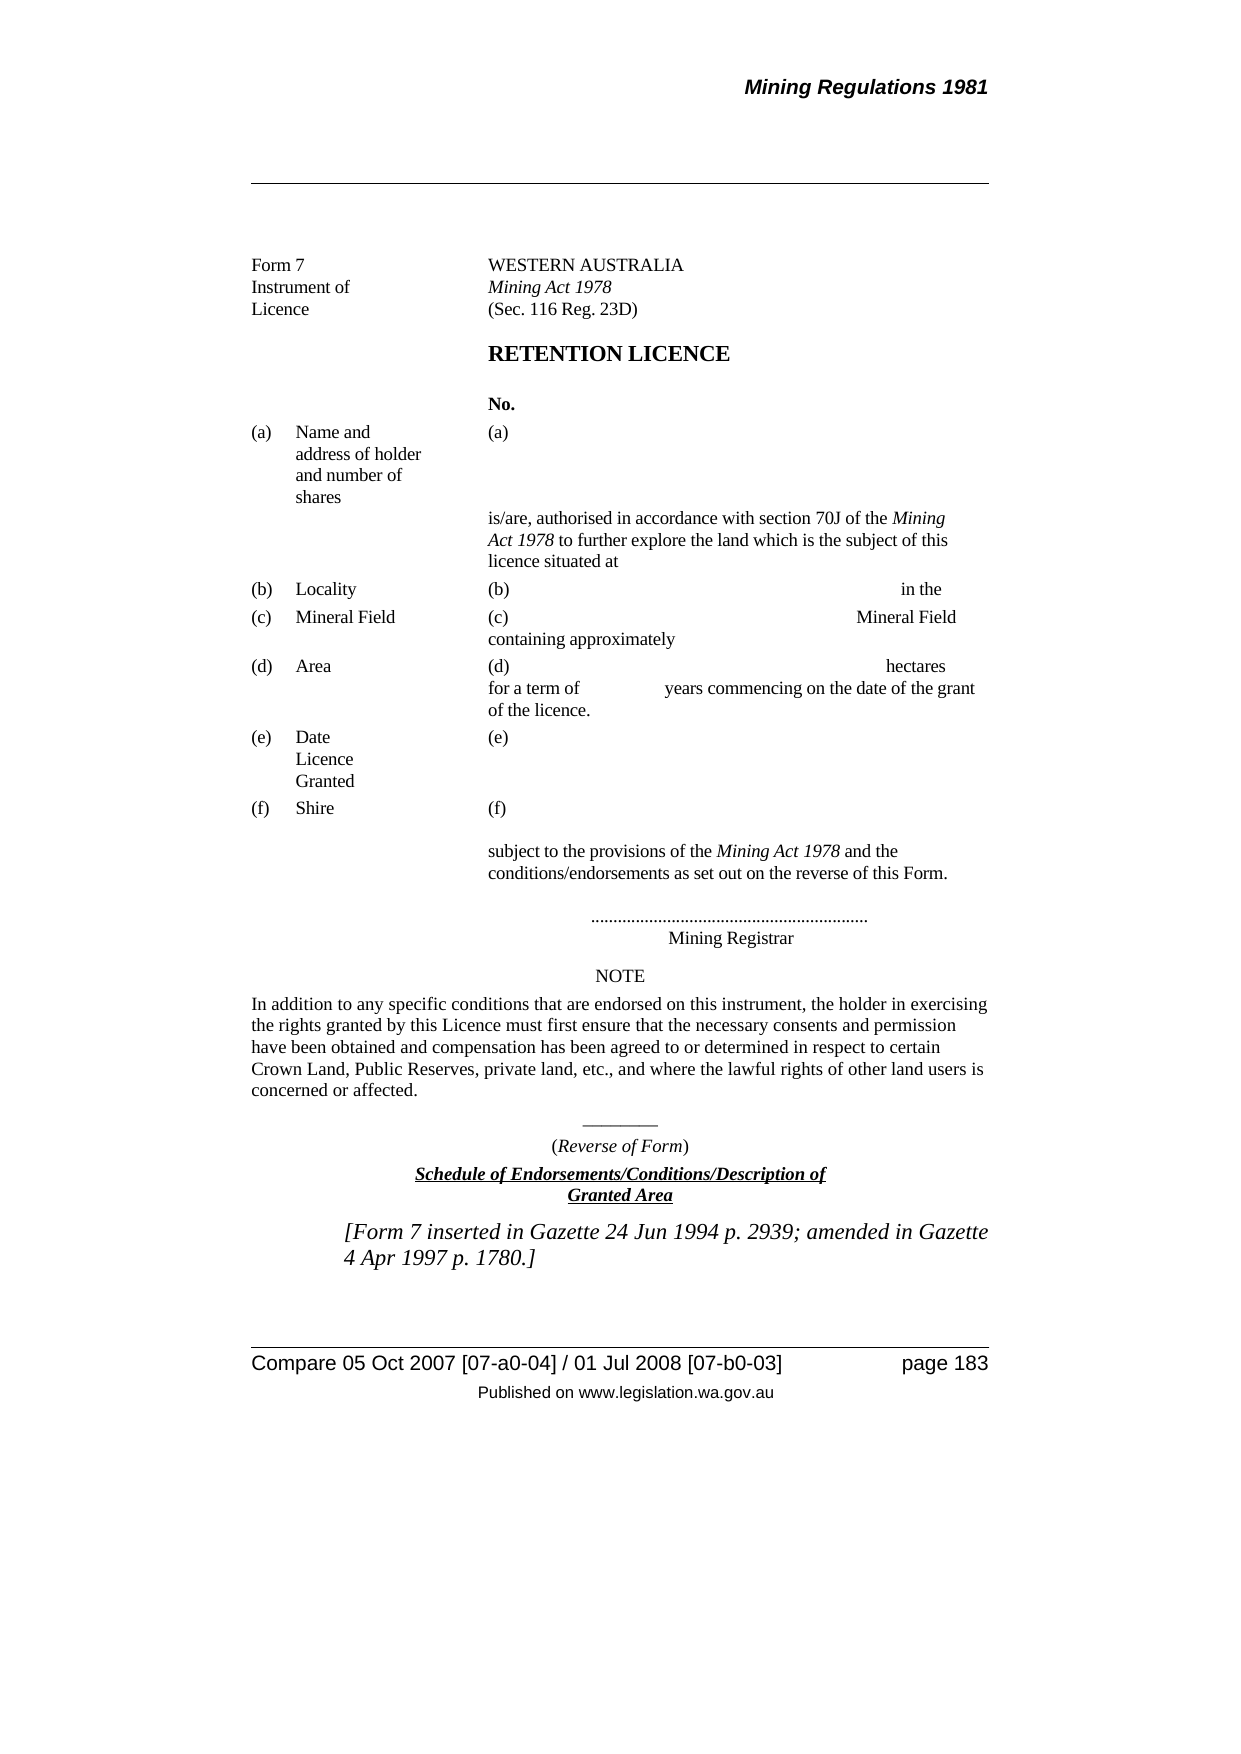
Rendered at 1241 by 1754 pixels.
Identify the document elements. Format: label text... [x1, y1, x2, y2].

text [Form 7 inserted in Gazette 24 Jun 1994 p. 2939; amended in Gazette 4 Apr 1997 p. 1780.] [251, 1218, 989, 1271]
text In addition to any specific conditions that are endorsed on this instrument, the holder in exercising the rights granted by this Licence must first ensure that the necessary consents and permission have been obtained and compensation has been agreed to or determined in respect to certain Crown Land, Public Reserves, private land, etc., and where the lawful rights of other land users is concerned or affected. [251, 993, 989, 1101]
text Schedule of Endorsements/Conditions/Description of [251, 1162, 989, 1184]
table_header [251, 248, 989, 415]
text Granted Area [251, 1184, 989, 1206]
text ________ [251, 1107, 989, 1128]
text NOTE [251, 965, 989, 986]
text (Reverse of Form) [251, 1134, 989, 1156]
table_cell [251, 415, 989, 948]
